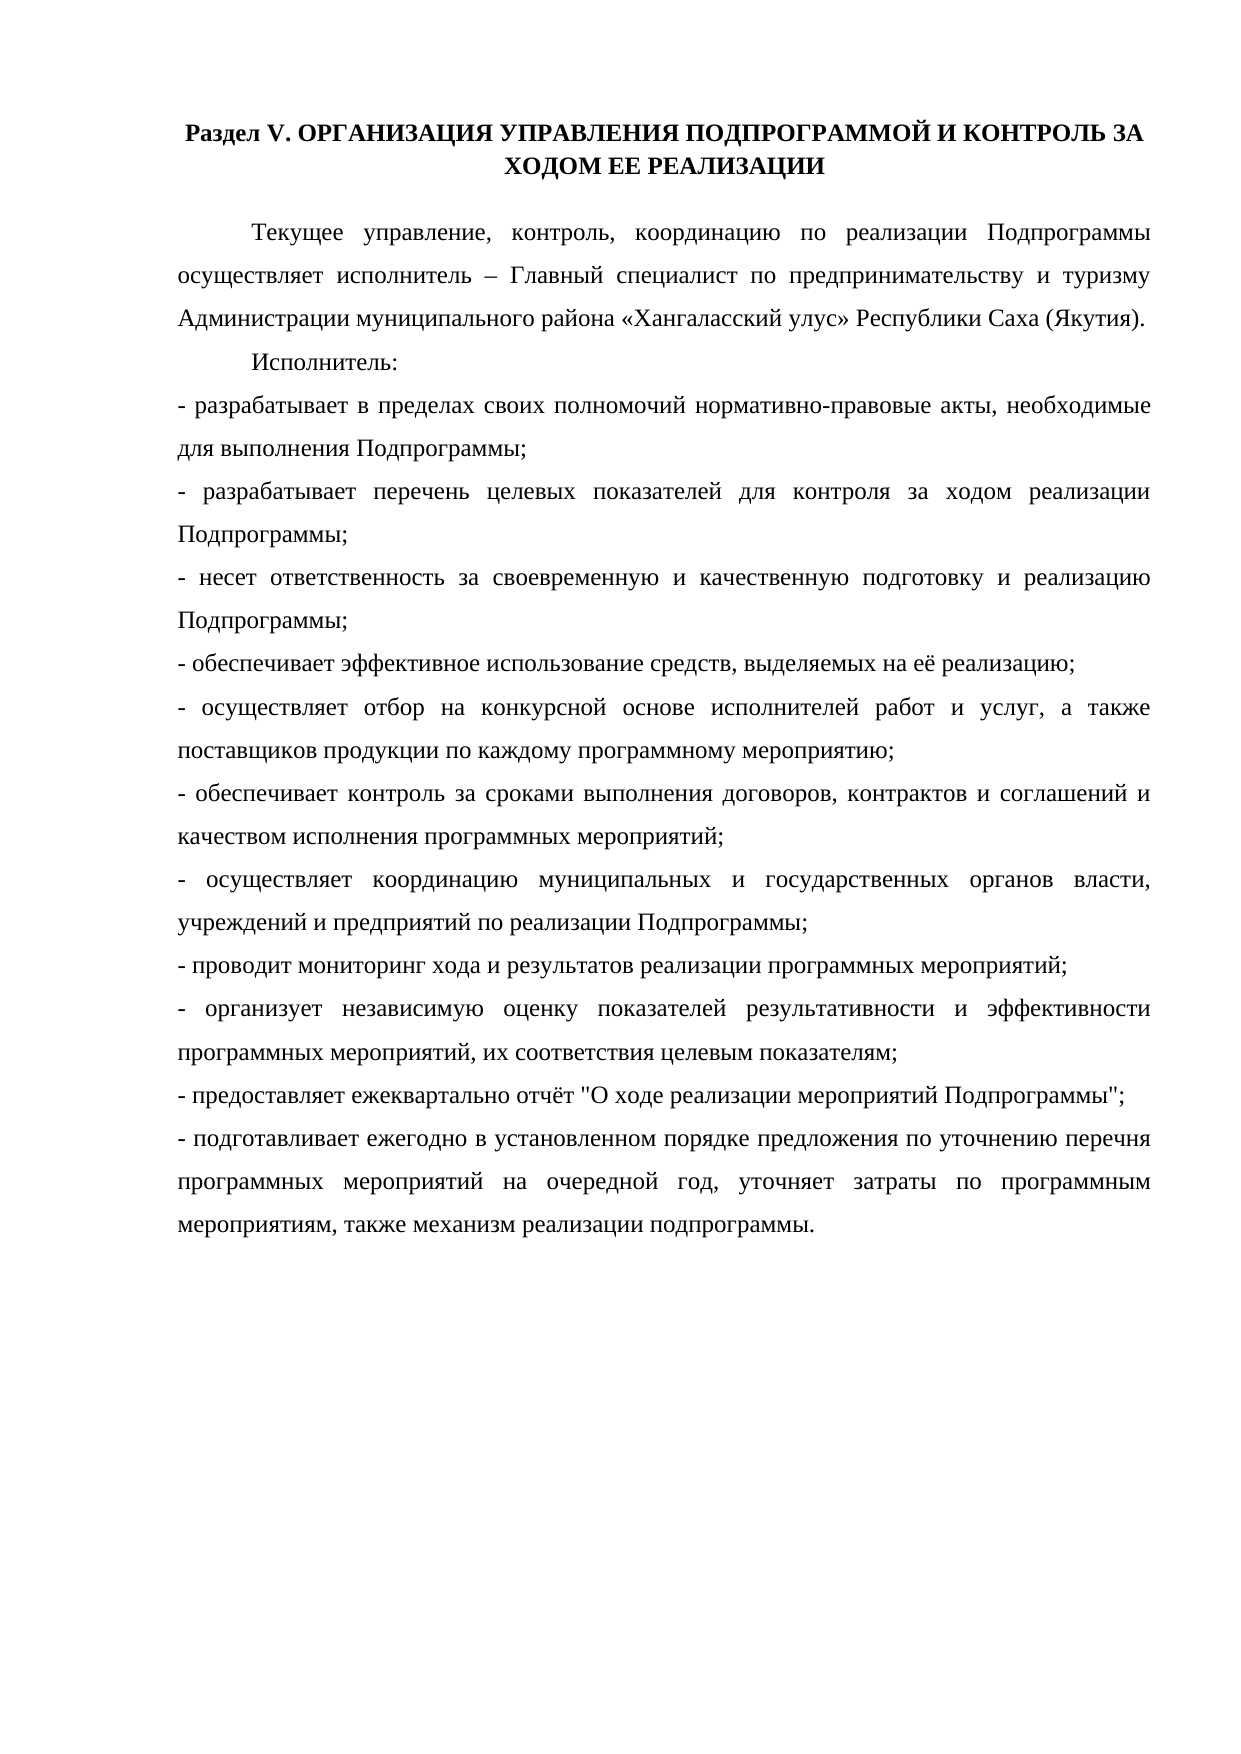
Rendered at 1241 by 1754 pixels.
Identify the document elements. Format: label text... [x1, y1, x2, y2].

text Раздел V. ОРГАНИЗАЦИЯ УПРАВЛЕНИЯ ПОДПРОГРАММОЙ И КОНТРОЛЬ ЗА ХОДОМ ЕЕ РЕАЛИЗАЦИИ [177, 118, 1152, 180]
text - подготавливает ежегодно в установленном порядке предложения по уточнению перечня программных мероприятий на очередной год, уточняет затраты по программным мероприятиям, также механизм реализации подпрограммы. [177, 1123, 1152, 1238]
text - несет ответственность за своевременную и качественную подготовку и реализацию Подпрограммы; [177, 562, 1152, 634]
text Исполнитель: [177, 347, 1152, 375]
text - осуществляет отбор на конкурсной основе исполнителей работ и услуг, а также поставщиков продукции по каждому программному мероприятию; [177, 692, 1152, 763]
text - организует независимую оценку показателей результативности и эффективности программных мероприятий, их соответствия целевым показателям; [177, 993, 1152, 1065]
text - разрабатывает перечень целевых показателей для контроля за ходом реализации Подпрограммы; [177, 476, 1152, 548]
text - обеспечивает контроль за сроками выполнения договоров, контрактов и соглашений и качеством исполнения программных мероприятий; [177, 778, 1152, 850]
text - осуществляет координацию муниципальных и государственных органов власти, учреждений и предприятий по реализации Подпрограммы; [177, 864, 1152, 936]
text - разрабатывает в пределах своих полномочий нормативно-правовые акты, необходимые для выполнения Подпрограммы; [177, 390, 1152, 462]
text - проводит мониторинг хода и результатов реализации программных мероприятий; [177, 950, 1152, 979]
text Текущее управление, контроль, координацию по реализации Подпрограммы осуществляет исполнитель – Главный специалист по предпринимательству и туризму Администрации муниципального района «Хангаласский улус» Республики Саха (Якутия). [177, 217, 1152, 332]
text - обеспечивает эффективное использование средств, выделяемых на её реализацию; [177, 648, 1152, 677]
text - предоставляет ежеквартально отчёт "О ходе реализации мероприятий Подпрограммы"; [177, 1080, 1152, 1108]
